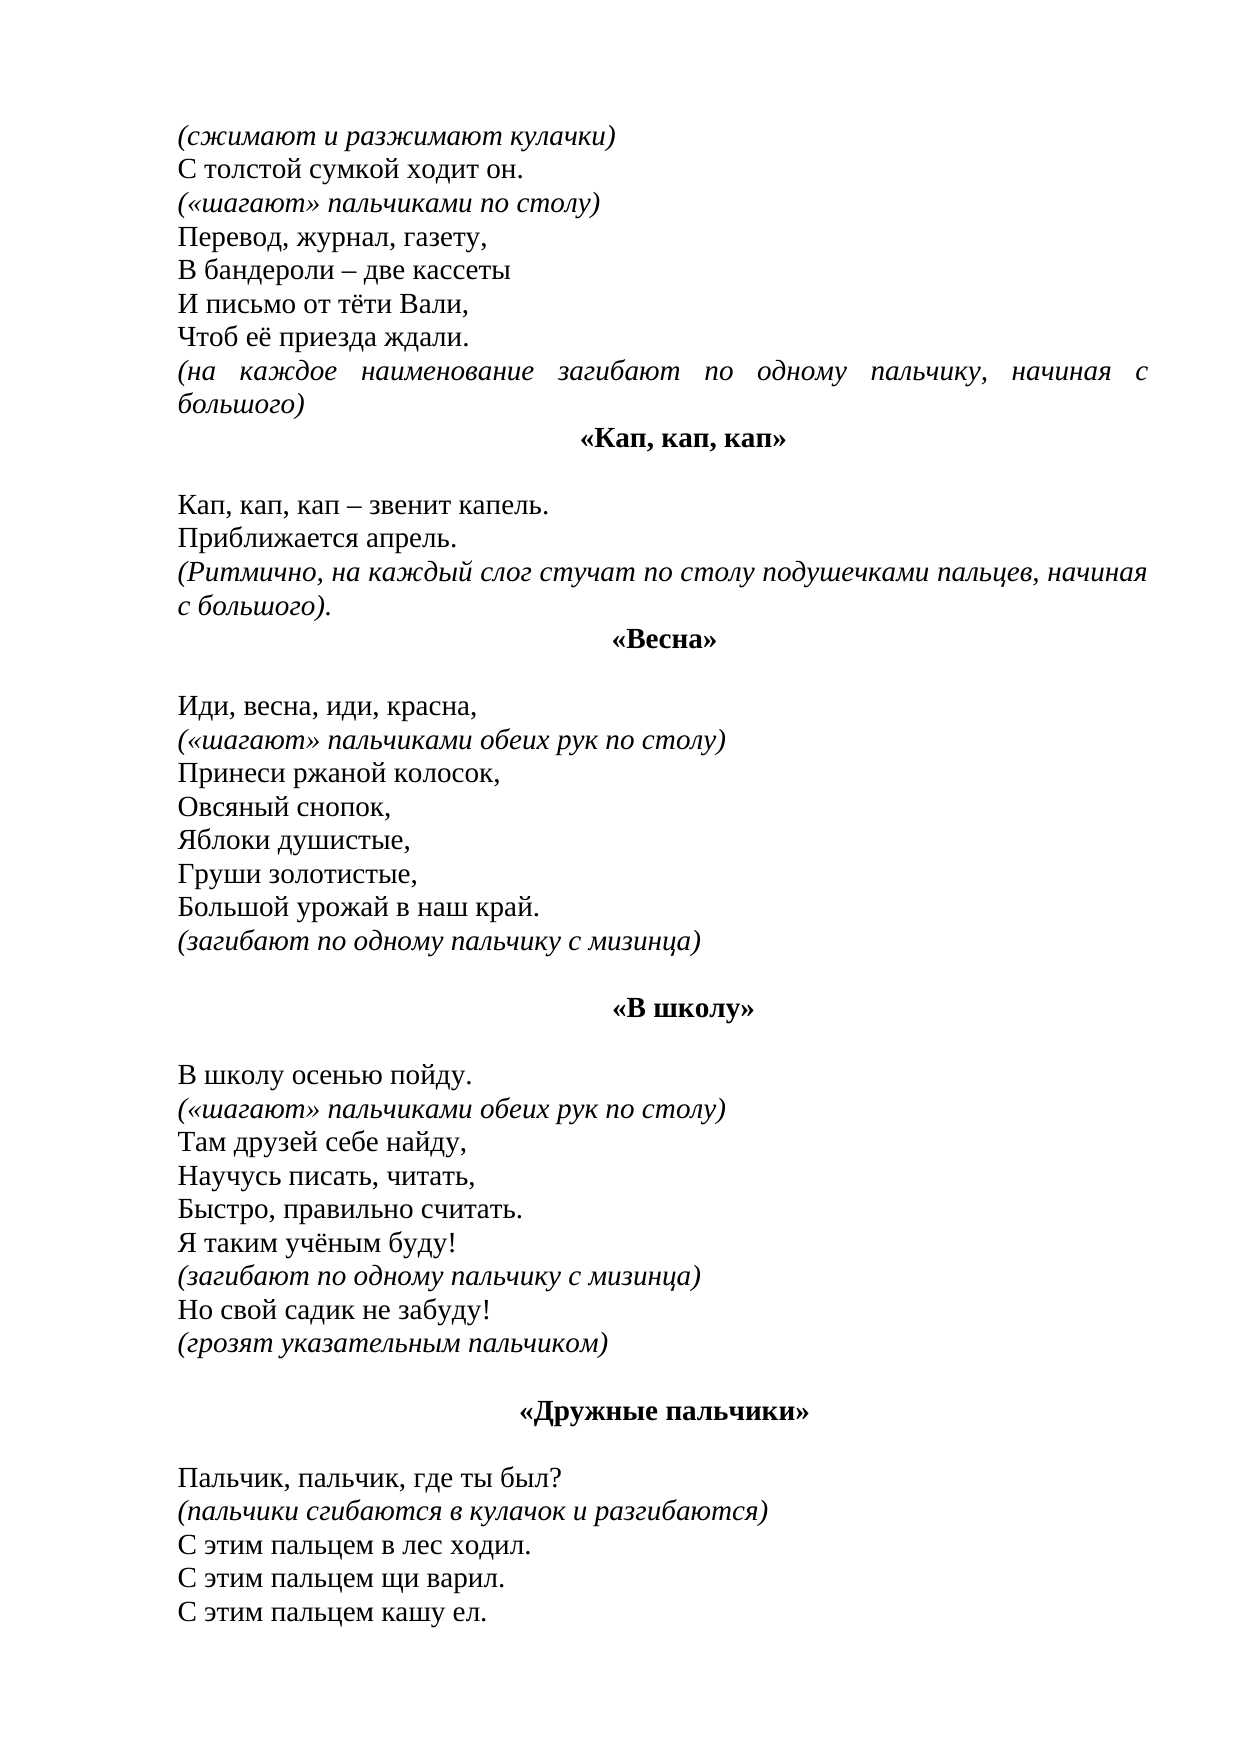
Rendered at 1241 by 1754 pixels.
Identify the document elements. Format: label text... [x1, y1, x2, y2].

text С этим пальцем кашу ел. [177, 1594, 1152, 1627]
text («шагают» пальчиками по столу) [177, 185, 1152, 219]
text Пальчик, пальчик, где ты был? [177, 1460, 1152, 1493]
text Научусь писать, читать, [177, 1158, 1152, 1191]
text Яблоки душистые, [177, 822, 1152, 856]
text Приближается апрель. [177, 521, 1152, 554]
text Но свой садик не забуду! [177, 1292, 1152, 1326]
text Кап, кап, кап – звенит капель. [177, 487, 1152, 521]
text (загибают по одному пальчику с мизинца) [177, 1258, 1152, 1292]
text С толстой сумкой ходит он. [177, 152, 1152, 185]
text (пальчики сгибаются в кулачок и разгибаются) [177, 1493, 1152, 1527]
text Овсяный снопок, [177, 789, 1152, 822]
text «Весна» [177, 621, 1152, 655]
text (грозят указательным пальчиком) [177, 1326, 1152, 1359]
text Быстро, правильно считать. [177, 1191, 1152, 1225]
text Принеси ржаной колосок, [177, 755, 1152, 789]
text В бандероли – две кассеты [177, 252, 1152, 286]
text В школу осенью пойду. [177, 1057, 1152, 1091]
text Чтоб её приезда ждали. [177, 319, 1152, 353]
text «Дружные пальчики» [177, 1393, 1152, 1426]
text Иди, весна, иди, красна, [177, 688, 1152, 722]
text «В школу» [215, 990, 1152, 1024]
text С этим пальцем в лес ходил. [177, 1527, 1152, 1560]
text («шагают» пальчиками обеих рук по столу) [177, 1091, 1152, 1124]
text (загибают по одному пальчику с мизинца) [177, 923, 1152, 957]
text (Ритмично, на каждый слог стучат по столу подушечками пальцев, начиная с большого). [177, 554, 1152, 621]
text Большой урожай в наш край. [177, 889, 1152, 923]
text (на каждое наименование загибают по одному пальчику, начиная с большого) [177, 353, 1152, 420]
text Там друзей себе найду, [177, 1124, 1152, 1158]
text Перевод, журнал, газету, [177, 219, 1152, 252]
text И письмо от тёти Вали, [177, 286, 1152, 319]
text Груши золотистые, [177, 856, 1152, 889]
text (сжимают и разжимают кулачки) [177, 118, 1152, 152]
text («шагают» пальчиками обеих рук по столу) [177, 722, 1152, 755]
text «Кап, кап, кап» [215, 420, 1152, 453]
text Я таким учёным буду! [177, 1225, 1152, 1258]
text С этим пальцем щи варил. [177, 1560, 1152, 1594]
